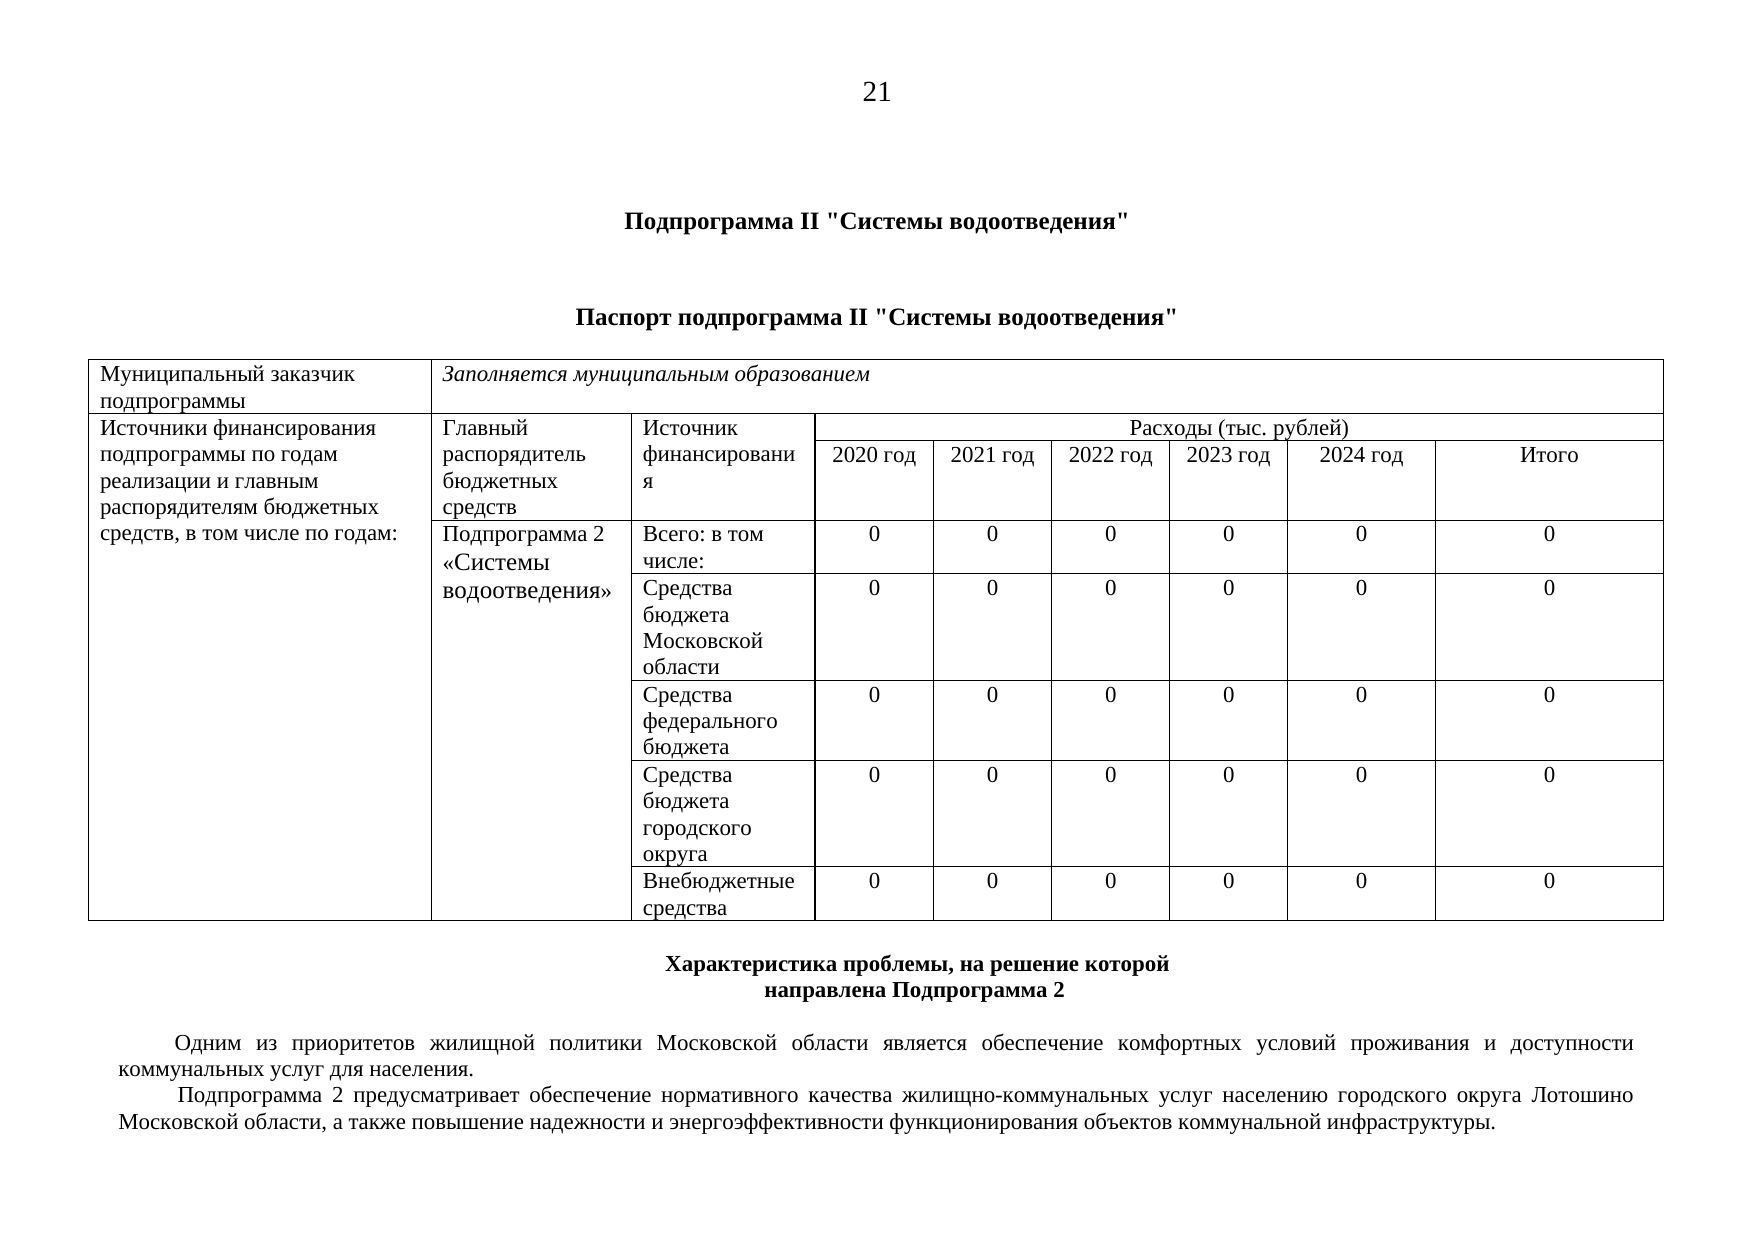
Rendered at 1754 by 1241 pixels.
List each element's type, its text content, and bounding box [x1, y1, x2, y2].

table_cell 0 [1170, 761, 1287, 866]
table_cell 0 [1170, 574, 1287, 680]
table_cell 0 [1288, 521, 1435, 573]
table_cell Подпрограмма 2 «Системы водоотведения» [432, 521, 631, 866]
table_header Муниципальный заказчик подпрограммы [89, 360, 431, 413]
table_cell 0 [816, 867, 933, 920]
table_cell 2023 год [1170, 441, 1287, 519]
table_cell 0 [816, 574, 933, 680]
text Одним из приоритетов жилищной политики Московской области является обеспечение комфортных условий проживания и доступности коммунальных услуг для населения. [118, 1029, 1636, 1082]
table_cell 0 [1052, 867, 1169, 920]
table_cell 0 [934, 681, 1051, 760]
table_cell 0 [934, 761, 1051, 866]
table_header Заполняется муниципальным образованием [432, 360, 1663, 413]
table_cell 0 [1170, 521, 1287, 573]
table_cell 0 [934, 521, 1051, 573]
table_cell 0 [934, 574, 1051, 680]
table_cell 0 [1288, 681, 1435, 760]
table_cell Средства бюджета Московской области [632, 574, 814, 680]
table_cell 0 [1288, 761, 1435, 866]
text Подпрограмма II "Системы водоотведения" [118, 206, 1636, 235]
table_cell 0 [1436, 574, 1663, 680]
table_cell 0 [1170, 681, 1287, 760]
table_cell Главный распорядитель бюджетных средств [432, 414, 631, 519]
table_cell 0 [934, 867, 1051, 920]
text направлена Подпрограмма 2 [193, 976, 1636, 1002]
table_cell Итого [1436, 441, 1663, 519]
table_cell 0 [1052, 574, 1169, 680]
table_cell 0 [1052, 681, 1169, 760]
table_cell 0 [1052, 761, 1169, 866]
table_cell Источники финансирования подпрограммы по годам реализации и главным распорядителям бюджетных средств, в том числе по годам: [89, 414, 431, 866]
table_cell Расходы (тыс. рублей) [816, 414, 1663, 440]
table_cell 0 [1436, 681, 1663, 760]
table_cell Всего: в том числе: [632, 521, 814, 573]
table_cell 0 [1436, 867, 1663, 920]
table_cell 0 [1052, 521, 1169, 573]
table_cell 2021 год [934, 441, 1051, 519]
table_cell 2020 год [816, 441, 933, 519]
table_cell 0 [1170, 867, 1287, 920]
table_cell Источник финансирования [632, 414, 814, 519]
table_cell 0 [816, 681, 933, 760]
table_cell 0 [1288, 867, 1435, 920]
table_cell Внебюджетные средства [632, 867, 814, 920]
text Подпрограмма 2 предусматривает обеспечение нормативного качества жилищно-коммунальных услуг населению городского округа Лотошино Московской области, а также повышение надежности и энергоэффективности функционирования объектов коммунальной инфраструктуры. [118, 1082, 1636, 1134]
table_cell 0 [816, 521, 933, 573]
table_cell [432, 866, 631, 920]
table_cell Средства бюджета городского округа [632, 761, 814, 866]
table_cell 0 [1288, 574, 1435, 680]
text Характеристика проблемы, на решение которой [193, 950, 1636, 976]
table_cell 2022 год [1052, 441, 1169, 519]
text Паспорт подпрограмма II "Системы водоотведения" [118, 302, 1636, 331]
table_cell 2024 год [1288, 441, 1435, 519]
table_cell Средства федерального бюджета [632, 681, 814, 760]
table_cell 0 [1436, 761, 1663, 866]
table_cell 0 [1436, 521, 1663, 573]
table_cell 0 [816, 761, 933, 866]
table_cell [89, 866, 431, 920]
